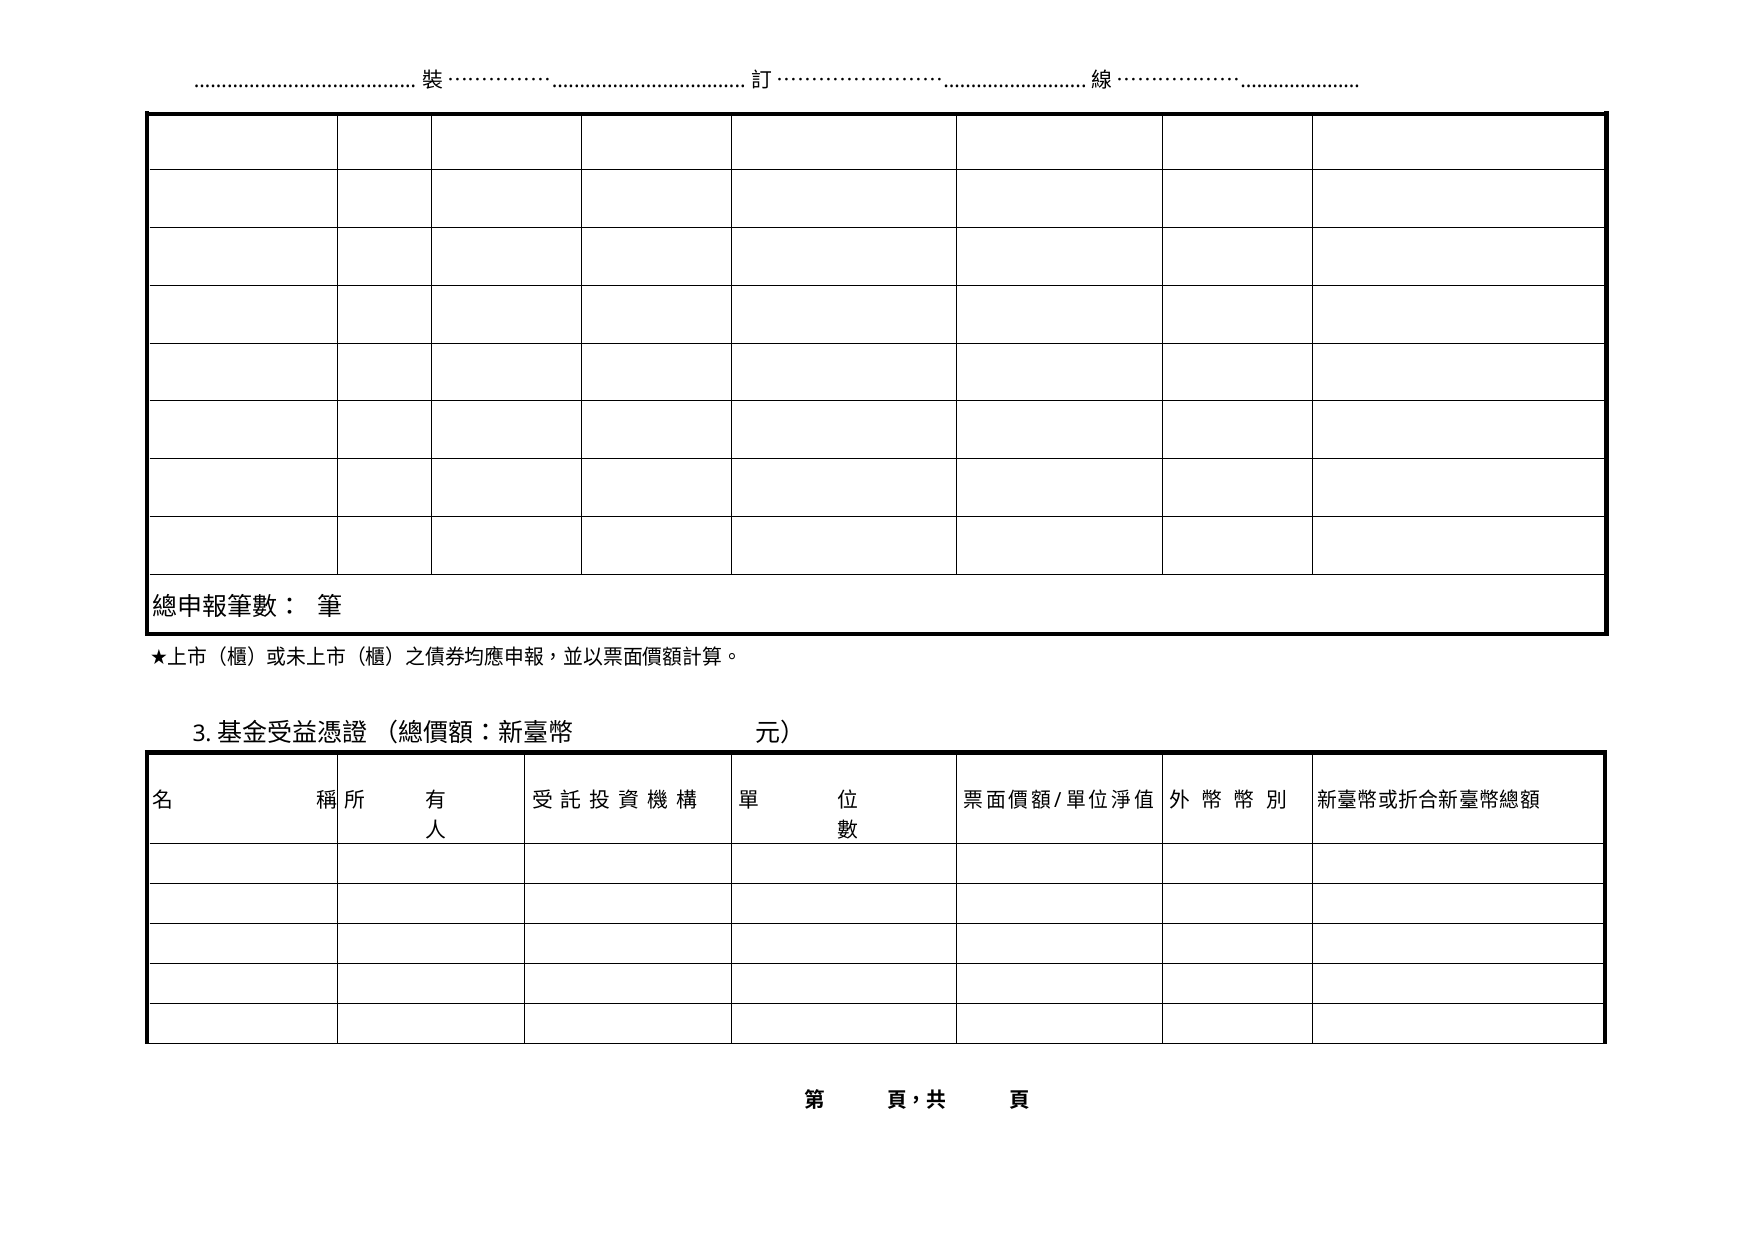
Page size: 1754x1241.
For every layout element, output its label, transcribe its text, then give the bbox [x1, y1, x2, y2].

table_cell [1313, 517, 1604, 574]
table_cell [1163, 286, 1312, 343]
table_header [582, 116, 731, 169]
table_cell [957, 924, 1162, 963]
table_cell [432, 286, 581, 343]
table_header [957, 116, 1162, 169]
table_cell [582, 517, 731, 574]
table_cell [149, 844, 337, 883]
table_header [732, 116, 956, 169]
table_cell [149, 459, 337, 516]
table_cell [338, 517, 431, 574]
table_cell [732, 401, 956, 458]
table_cell [149, 401, 337, 458]
table_header 受 託 投 資 機 構 [525, 755, 731, 843]
table_cell [525, 844, 731, 883]
table_cell [957, 170, 1162, 227]
table_cell [338, 286, 431, 343]
table_cell [957, 517, 1162, 574]
table_cell [149, 924, 337, 963]
table_header 單 位 數 [732, 755, 956, 843]
table_cell [1313, 964, 1603, 1003]
table_header [432, 116, 581, 169]
subtitle 基金受益憑證 （總價額：新臺幣 元） [192, 713, 1671, 749]
table_header 新 臺 幣 或 折 合 新 臺 幣 總 額 [1313, 755, 1603, 843]
table_cell [432, 459, 581, 516]
table_cell [1163, 844, 1312, 883]
table_cell [432, 517, 581, 574]
table_header 票面價額/ 單位淨值 [957, 755, 1162, 843]
table_cell [957, 286, 1162, 343]
table_cell [1313, 459, 1604, 516]
table_cell [338, 1004, 524, 1043]
table_cell [1313, 228, 1604, 285]
table_cell [732, 844, 956, 883]
table_cell [338, 401, 431, 458]
table_cell [338, 228, 431, 285]
table_cell [432, 170, 581, 227]
table_cell [1163, 884, 1312, 923]
table_cell [525, 884, 731, 923]
table_cell [149, 286, 337, 343]
table_cell [338, 459, 431, 516]
table_cell [582, 286, 731, 343]
table_cell [957, 884, 1162, 923]
table_cell [957, 401, 1162, 458]
table_cell [732, 964, 956, 1003]
table_cell [732, 344, 956, 400]
table_cell [1163, 170, 1312, 227]
table_cell [338, 924, 524, 963]
table_cell [1163, 459, 1312, 516]
table_cell [149, 344, 337, 400]
table_cell [1313, 401, 1604, 458]
table_cell [732, 517, 956, 574]
table_cell [582, 459, 731, 516]
table_cell [525, 924, 731, 963]
table_cell [149, 228, 337, 285]
table_cell [1163, 517, 1312, 574]
table_header [338, 116, 431, 169]
table_cell [338, 170, 431, 227]
table_cell [582, 170, 731, 227]
table_cell [1313, 1004, 1603, 1043]
table_cell 總申報筆數： 筆 [149, 575, 1604, 632]
table_cell [1313, 286, 1604, 343]
table_cell [732, 924, 956, 963]
table_cell [149, 964, 337, 1003]
table_cell [1163, 228, 1312, 285]
table_cell [732, 286, 956, 343]
table_cell [957, 459, 1162, 516]
table_cell [1163, 344, 1312, 400]
table_cell [338, 344, 431, 400]
table_cell [1313, 924, 1603, 963]
table_cell [582, 401, 731, 458]
table_cell [432, 401, 581, 458]
table_cell [432, 344, 581, 400]
table_cell [149, 1004, 337, 1043]
table_cell [149, 517, 337, 574]
table_cell [432, 228, 581, 285]
table_cell [525, 1004, 731, 1043]
table_cell [582, 228, 731, 285]
table_cell [732, 1004, 956, 1043]
table_header [1313, 116, 1604, 169]
table_cell [732, 170, 956, 227]
table_cell [1313, 844, 1603, 883]
table_cell [338, 844, 524, 883]
table_cell [957, 228, 1162, 285]
table_cell [1163, 964, 1312, 1003]
table_header [1163, 116, 1312, 169]
table_header 所 有 人 [338, 755, 524, 843]
table_cell [1163, 1004, 1312, 1043]
table_cell [732, 459, 956, 516]
table_cell [338, 884, 524, 923]
table_cell [338, 964, 524, 1003]
table_cell [957, 1004, 1162, 1043]
table_cell [525, 964, 731, 1003]
table_cell [1163, 924, 1312, 963]
table_cell [957, 964, 1162, 1003]
table_header [149, 116, 337, 169]
table_cell [732, 228, 956, 285]
table_cell [1163, 401, 1312, 458]
table_cell [1313, 170, 1604, 227]
table_cell [582, 344, 731, 400]
table_cell [957, 344, 1162, 400]
table_cell [1313, 884, 1603, 923]
table_cell [732, 884, 956, 923]
table_cell [1313, 344, 1604, 400]
table_cell [149, 170, 337, 227]
table_cell [149, 884, 337, 923]
table_header 名 稱 [149, 755, 337, 843]
table_cell [957, 844, 1162, 883]
table_header 外 幣 幣 別 [1163, 755, 1312, 843]
text ★上市（櫃）或未上市（櫃）之債券均應申報，並以票面價額計算。 [150, 641, 1671, 671]
